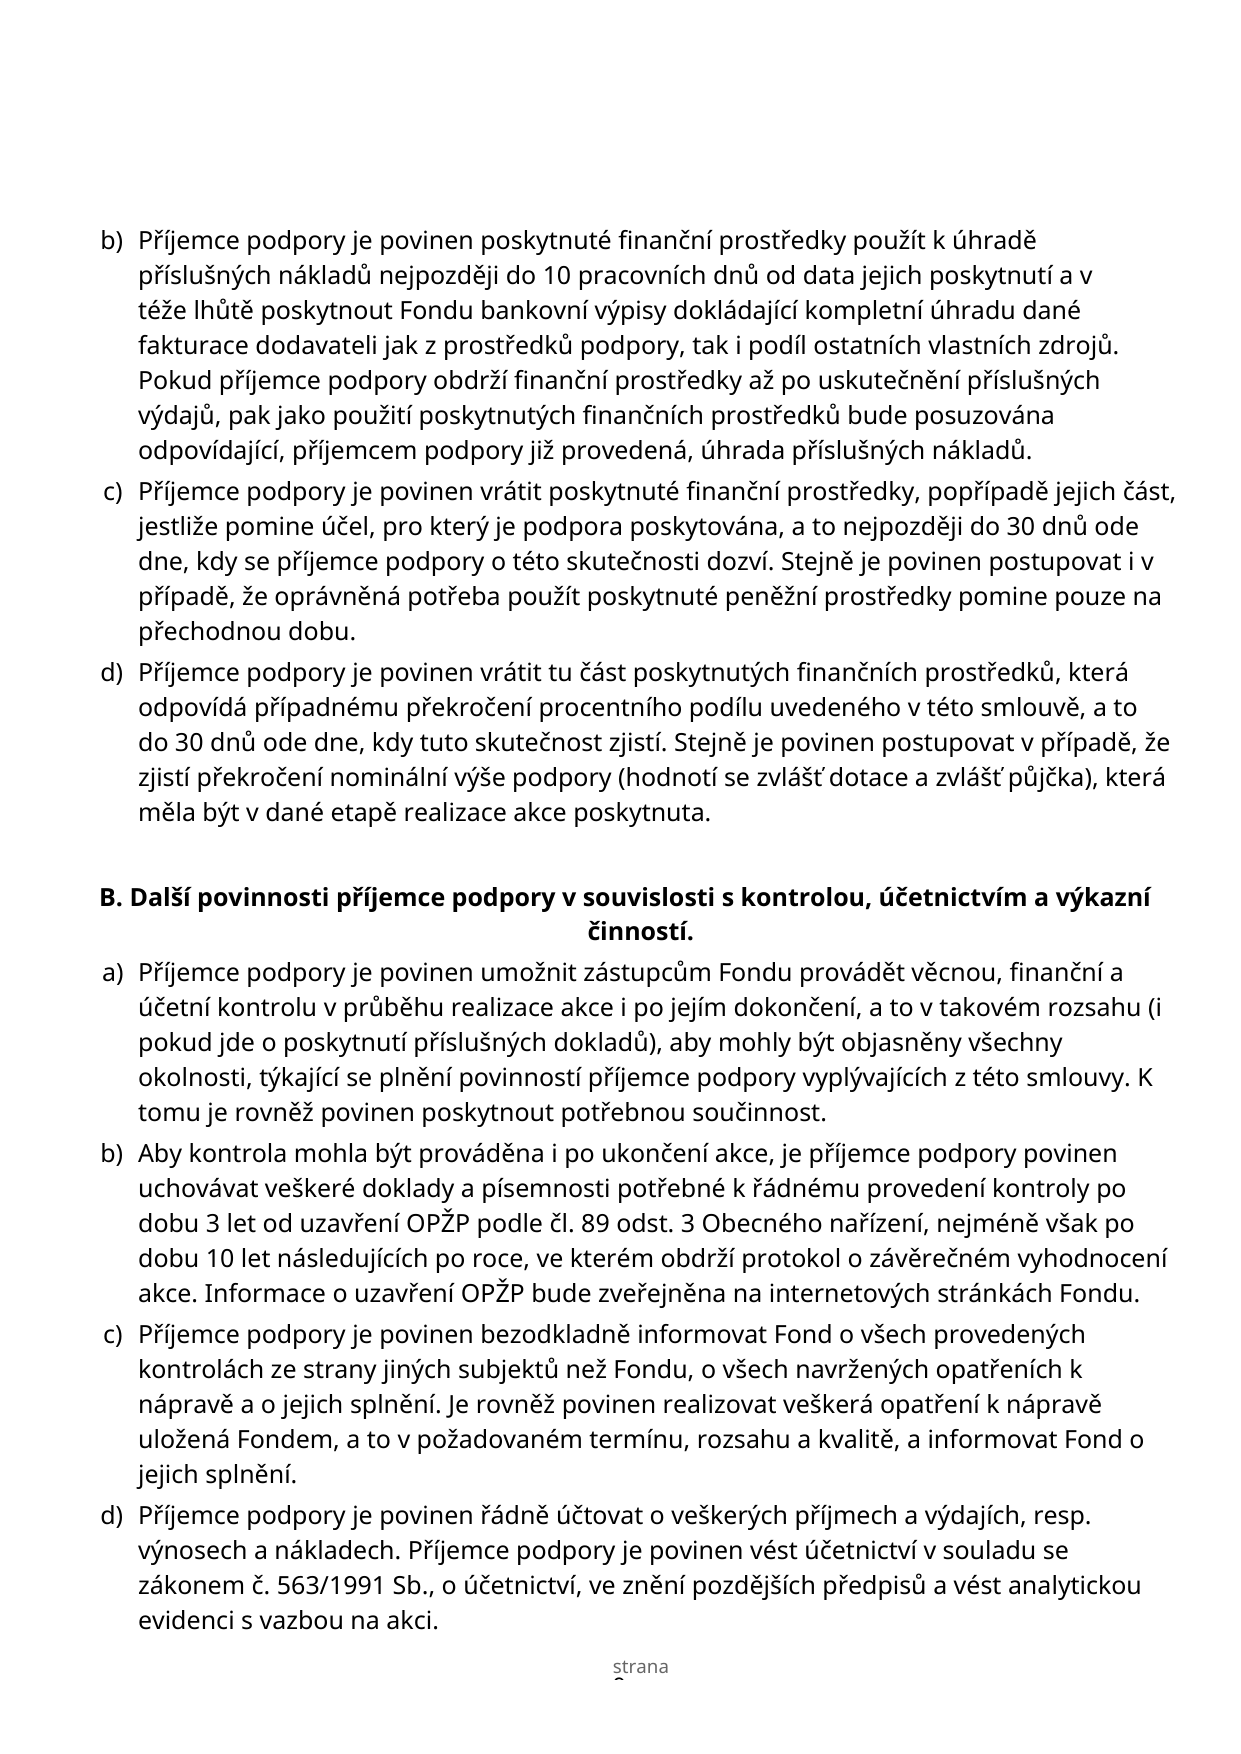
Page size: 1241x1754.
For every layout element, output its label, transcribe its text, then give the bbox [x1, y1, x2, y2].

list Příjemce podpory je povinen poskytnuté finanční prostředky použít k úhradě příslušných nákladů nejpozději do 10 pracovních dnů od data jejich poskytnutí a v téže lhůtě poskytnout Fondu bankovní výpisy dokládající kompletní úhradu dané fakturace dodavateli jak z prostředků podpory, tak i podíl ostatních vlastních zdrojů. Pokud příjemce podpory obdrží finanční prostředky až po uskutečnění příslušných výdajů, pak jako použití poskytnutých finančních prostředků bude posuzována odpovídající, příjemcem podpory již provedená, úhrada příslušných nákladů. [100, 223, 1144, 467]
list Příjemce podpory je povinen vrátit tu část poskytnutých finančních prostředků, která odpovídá případnému překročení procentního podílu uvedeného v této smlouvě, a to do 30 dnů ode dne, kdy tuto skutečnost zjistí. Stejně je povinen postupovat v případě, že zjistí překročení nominální výše podpory (hodnotí se zvlášť dotace a zvlášť půjčka), která měla být v dané etapě realizace akce poskytnuta. [100, 655, 1172, 829]
list Příjemce podpory je povinen umožnit zástupcům Fondu provádět věcnou, finanční a účetní kontrolu v průběhu realizace akce i po jejím dokončení, a to v takovém rozsahu (i pokud jde o poskytnutí příslušných dokladů), aby mohly být objasněny všechny okolnosti, týkající se plnění povinností příjemce podpory vyplývajících z této smlouvy. K tomu je rovněž povinen poskytnout potřebnou součinnost. [102, 954, 1166, 1128]
list Aby kontrola mohla být prováděna i po ukončení akce, je příjemce podpory povinen uchovávat veškeré doklady a písemnosti potřebné k řádnému provedení kontroly po dobu 3 let od uzavření OPŽP podle čl. 89 odst. 3 Obecného nařízení, nejméně však po dobu 10 let následujících po roce, ve kterém obdrží protokol o závěrečném vyhodnocení akce. Informace o uzavření OPŽP bude zveřejněna na internetových stránkách Fondu. [100, 1135, 1175, 1309]
list Příjemce podpory je povinen řádně účtovat o veškerých příjmech a výdajích, resp. výnosech a nákladech. Příjemce podpory je povinen vést účetnictví v souladu se zákonem č. 563/1991 Sb., o účetnictví, ve znění pozdějších předpisů a vést analytickou evidenci s vazbou na akci. [100, 1497, 1174, 1636]
list Příjemce podpory je povinen vrátit poskytnuté finanční prostředky, popřípadě jejich část, jestliže pomine účel, pro který je podpora poskytována, a to nejpozději do 30 dnů ode dne, kdy se příjemce podpory o této skutečnosti dozví. Stejně je povinen postupovat i v případě, že oprávněná potřeba použít poskytnuté peněžní prostředky pomine pouze na přechodnou dobu. [103, 474, 1178, 648]
list Příjemce podpory je povinen bezodkladně informovat Fond o všech provedených kontrolách ze strany jiných subjektů než Fondu, o všech navržených opatřeních k nápravě a o jejich splnění. Je rovněž povinen realizovat veškerá opatření k nápravě uložená Fondem, a to v požadovaném termínu, rozsahu a kvalitě, a informovat Fond o jejich splnění. [103, 1316, 1182, 1490]
subtitle Další povinnosti příjemce podpory v souvislosti s kontrolou, účetnictvím a výkazní činností. [58, 879, 1192, 947]
